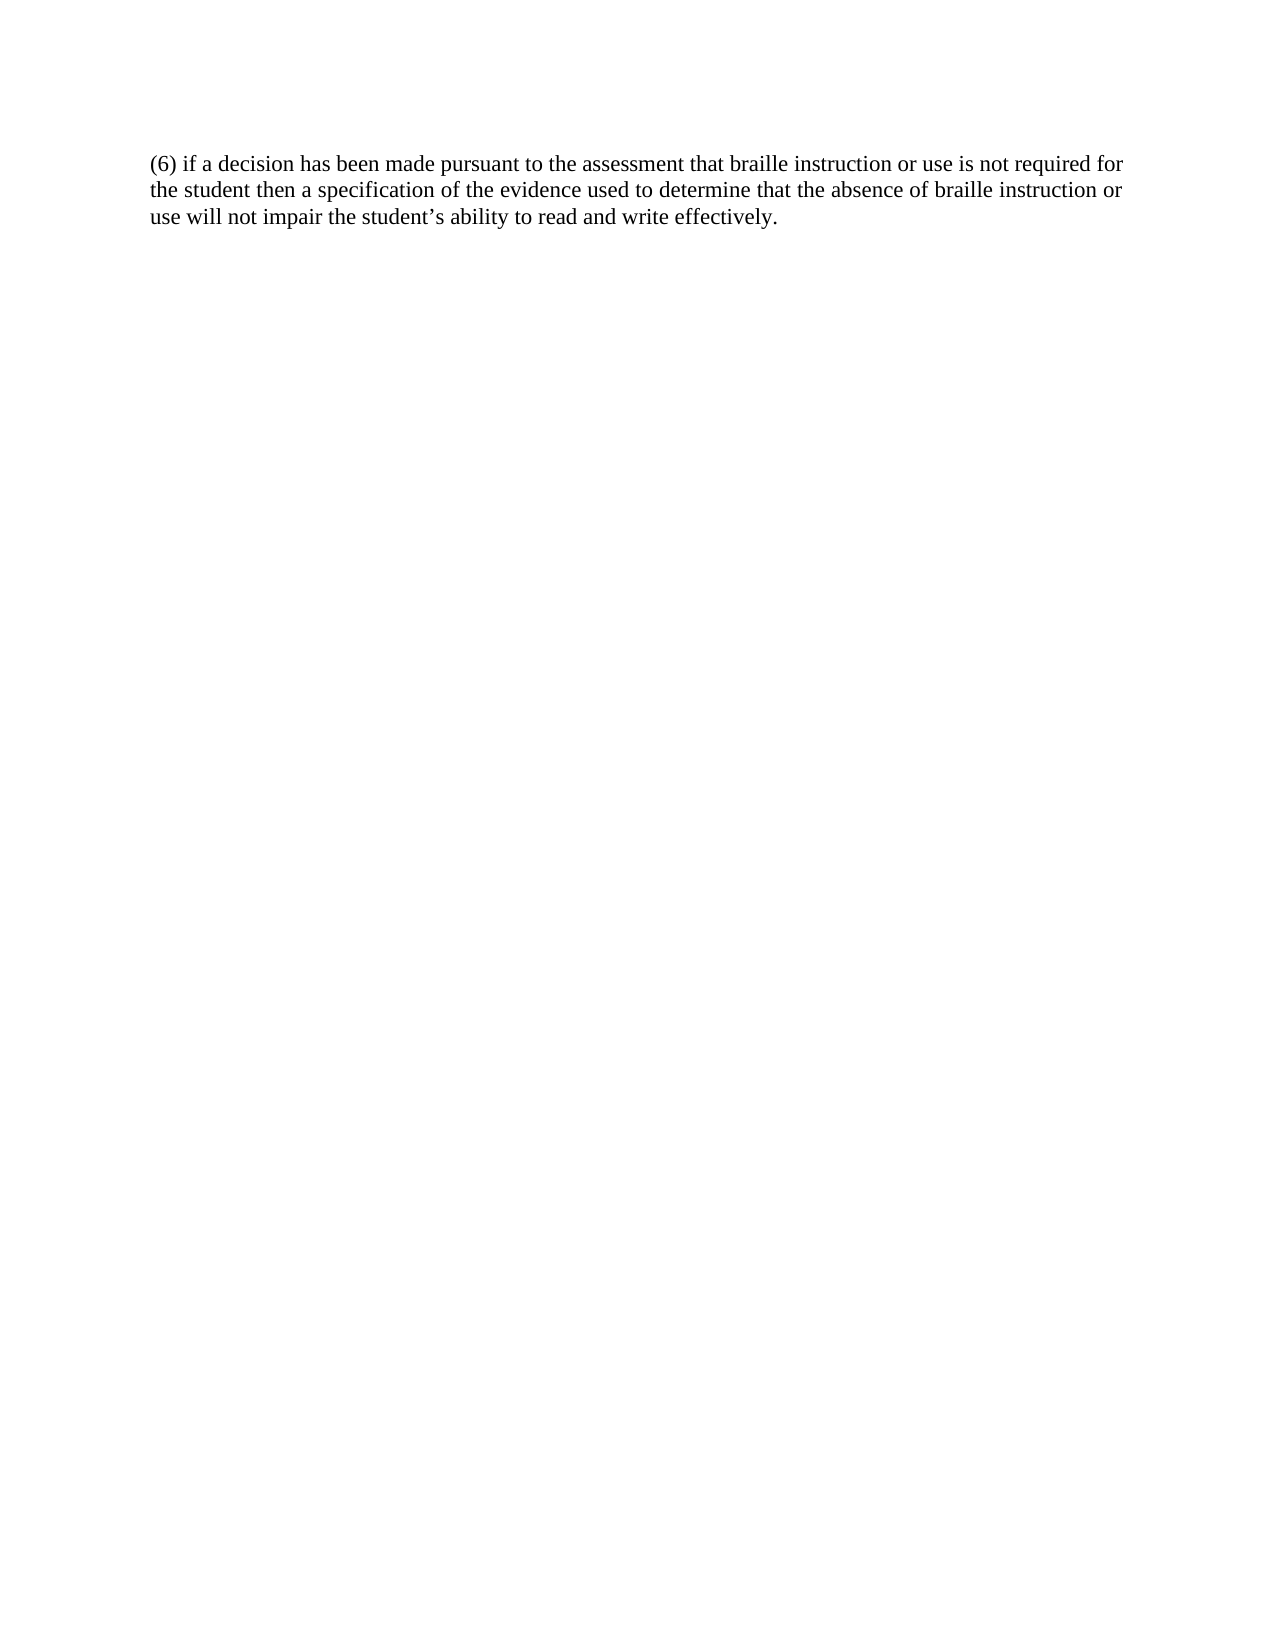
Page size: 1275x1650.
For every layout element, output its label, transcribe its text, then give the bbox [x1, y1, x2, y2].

text (6) if a decision has been made pursuant to the assessment that braille instruction or use is not required for the student then a specification of the evidence used to determine that the absence of braille instruction or use will not impair the student’s ability to read and write effectively. [150, 150, 1125, 229]
